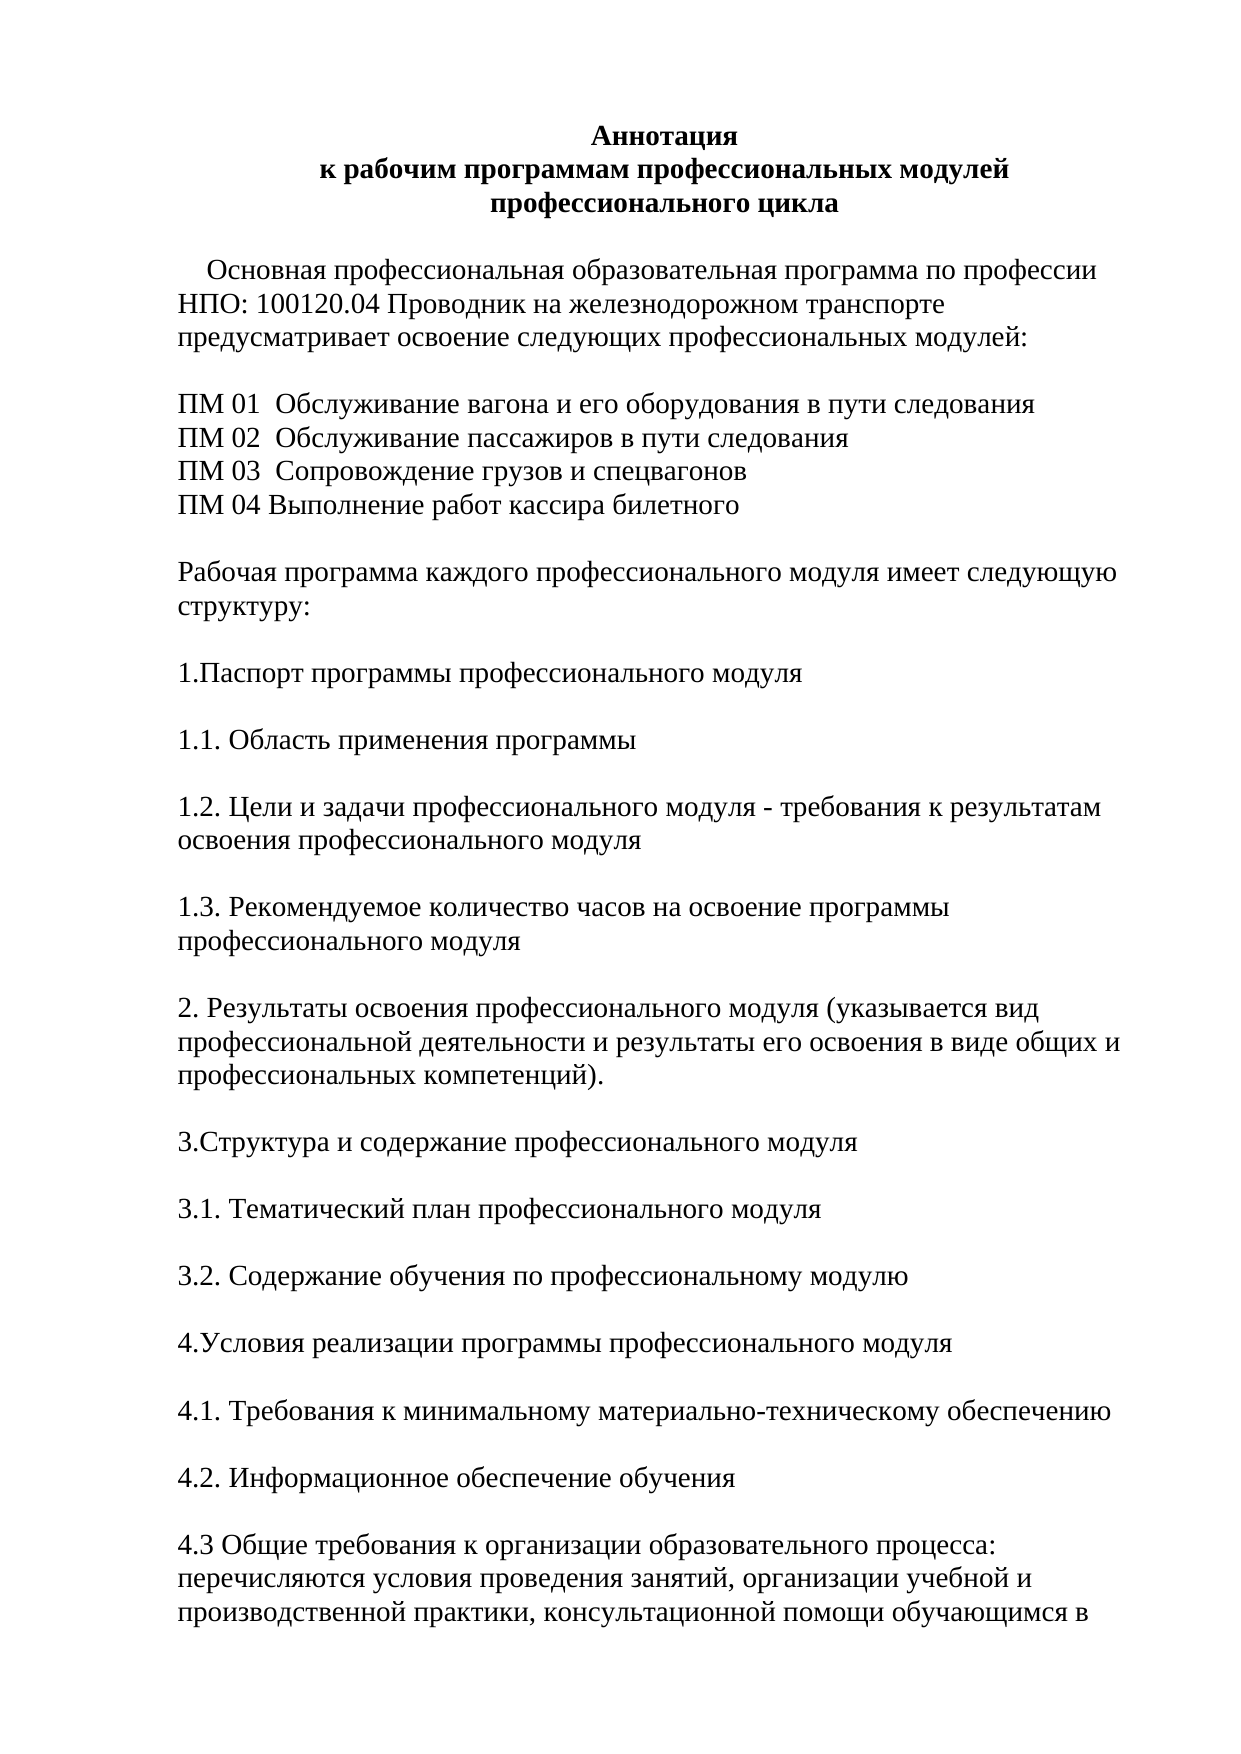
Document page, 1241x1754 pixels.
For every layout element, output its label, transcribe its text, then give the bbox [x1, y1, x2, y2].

text 2. Результаты освоения профессионального модуля (указывается вид профессиональной деятельности и результаты его освоения в виде общих и профессиональных компетенций). [177, 990, 1152, 1091]
text 4.Условия реализации программы профессионального модуля [177, 1326, 1152, 1359]
text Аннотация [177, 118, 1152, 152]
text 3.Структура и содержание профессионального модуля [177, 1124, 1152, 1158]
text 4.2. Информационное обеспечение обучения [177, 1460, 1152, 1493]
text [177, 1527, 1152, 1627]
text Рабочая программа каждого профессионального модуля имеет следующую структуру: [177, 554, 1152, 621]
text ПМ 01 Обслуживание вагона и его оборудования в пути следования [177, 386, 1152, 420]
text к рабочим программам профессиональных модулей [177, 152, 1152, 185]
text профессионального цикла [177, 185, 1152, 219]
text Основная профессиональная образовательная программа по профессии НПО: 100120.04 Проводник на железнодорожном транспорте предусматривает освоение следующих профессиональных модулей: [177, 252, 1152, 353]
text 1.3. Рекомендуемое количество часов на освоение программы профессионального модуля [177, 889, 1152, 957]
text ПМ 04 Выполнение работ кассира билетного [177, 487, 1152, 521]
text ПМ 03 Сопровождение грузов и спецвагонов [177, 453, 1152, 487]
text 1.2. Цели и задачи профессионального модуля - требования к результатам освоения профессионального модуля [177, 789, 1152, 856]
text 4.1. Требования к минимальному материально-техническому обеспечению [177, 1393, 1152, 1426]
text 1.Паспорт программы профессионального модуля [177, 655, 1152, 688]
text ПМ 02 Обслуживание пассажиров в пути следования [177, 420, 1152, 453]
text 3.1. Тематический план профессионального модуля [177, 1191, 1152, 1225]
text 3.2. Содержание обучения по профессиональному модулю [177, 1258, 1152, 1292]
text 1.1. Область применения программы [177, 722, 1152, 755]
